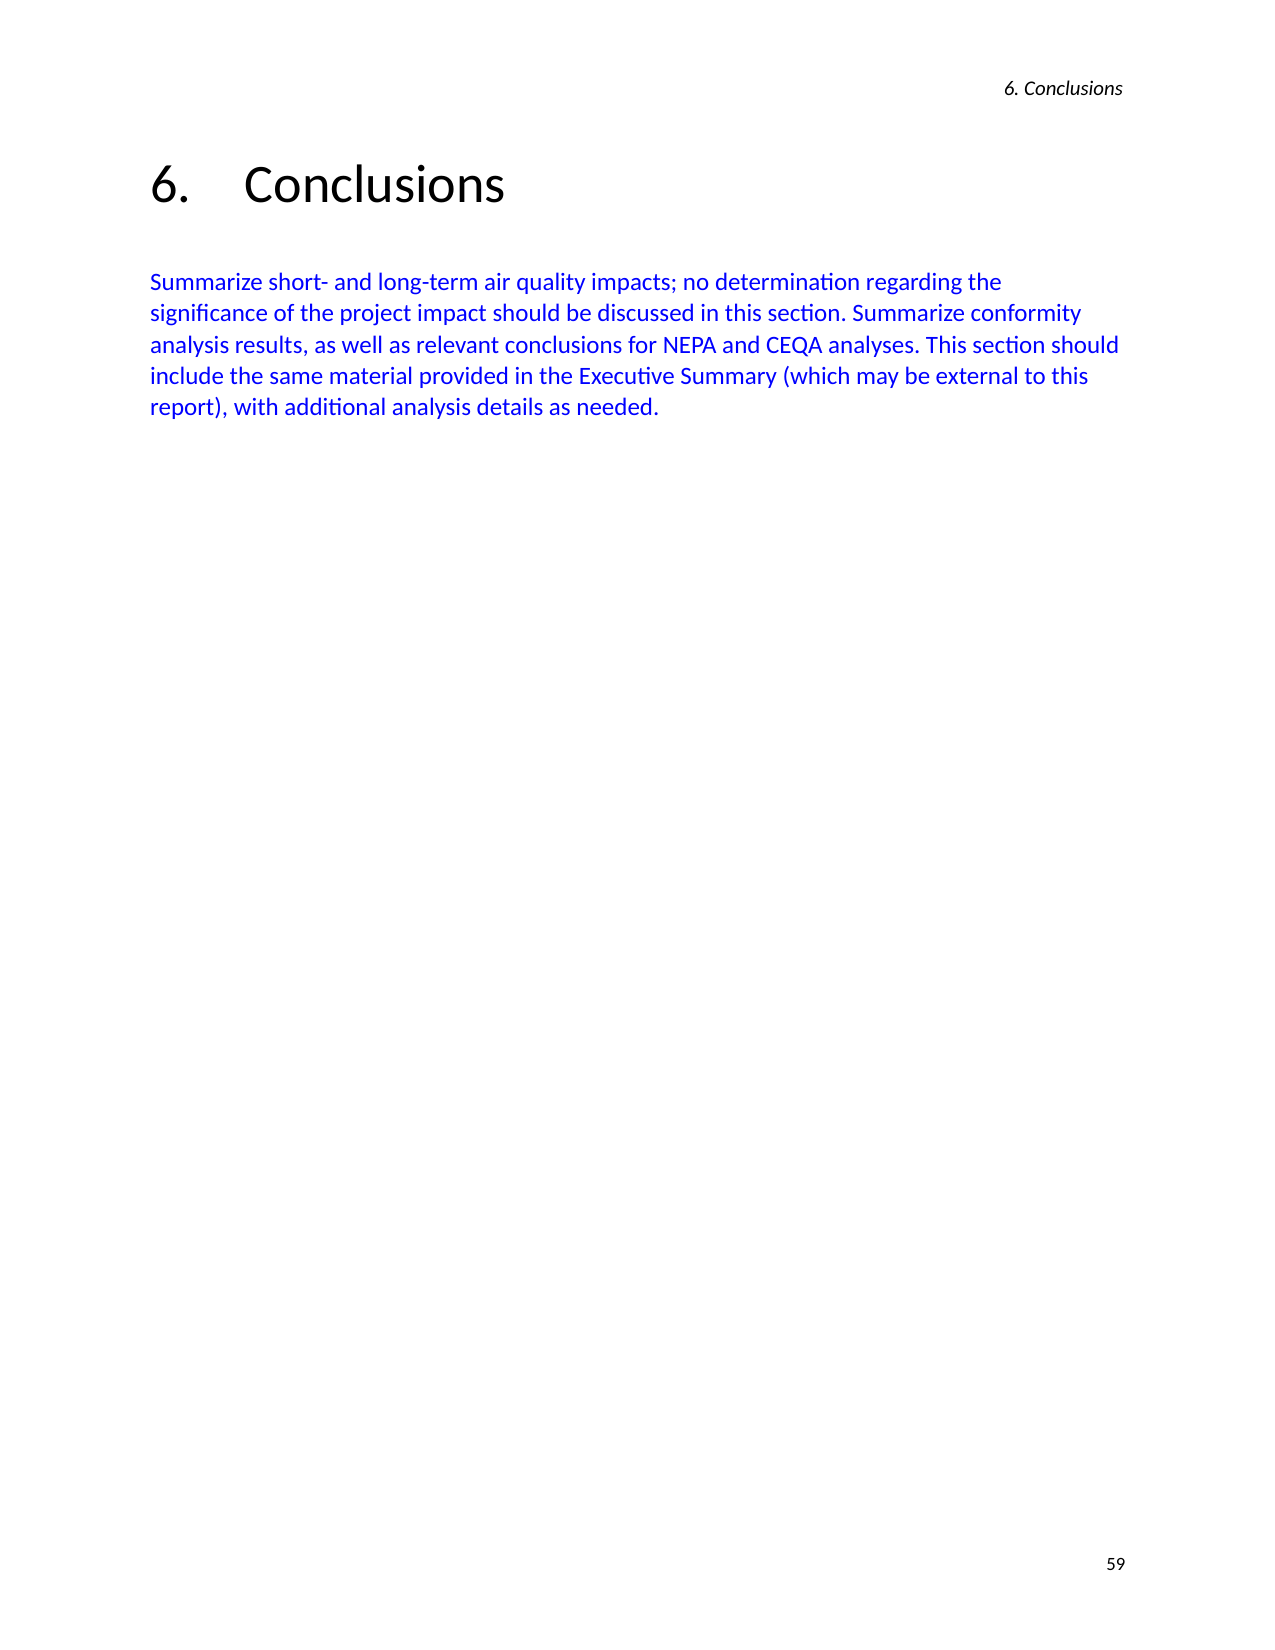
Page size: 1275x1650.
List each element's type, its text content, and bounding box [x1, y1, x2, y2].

subtitle Conclusions [150, 150, 1125, 216]
text Summarize short- and long-term air quality impacts; no determination regarding the significance of the project impact should be discussed in this section. Summarize conformity analysis results, as well as relevant conclusions for NEPA and CEQA analyses. This section should include the same material provided in the Executive Summary (which may be external to this report), with additional analysis details as needed. [150, 266, 1125, 422]
